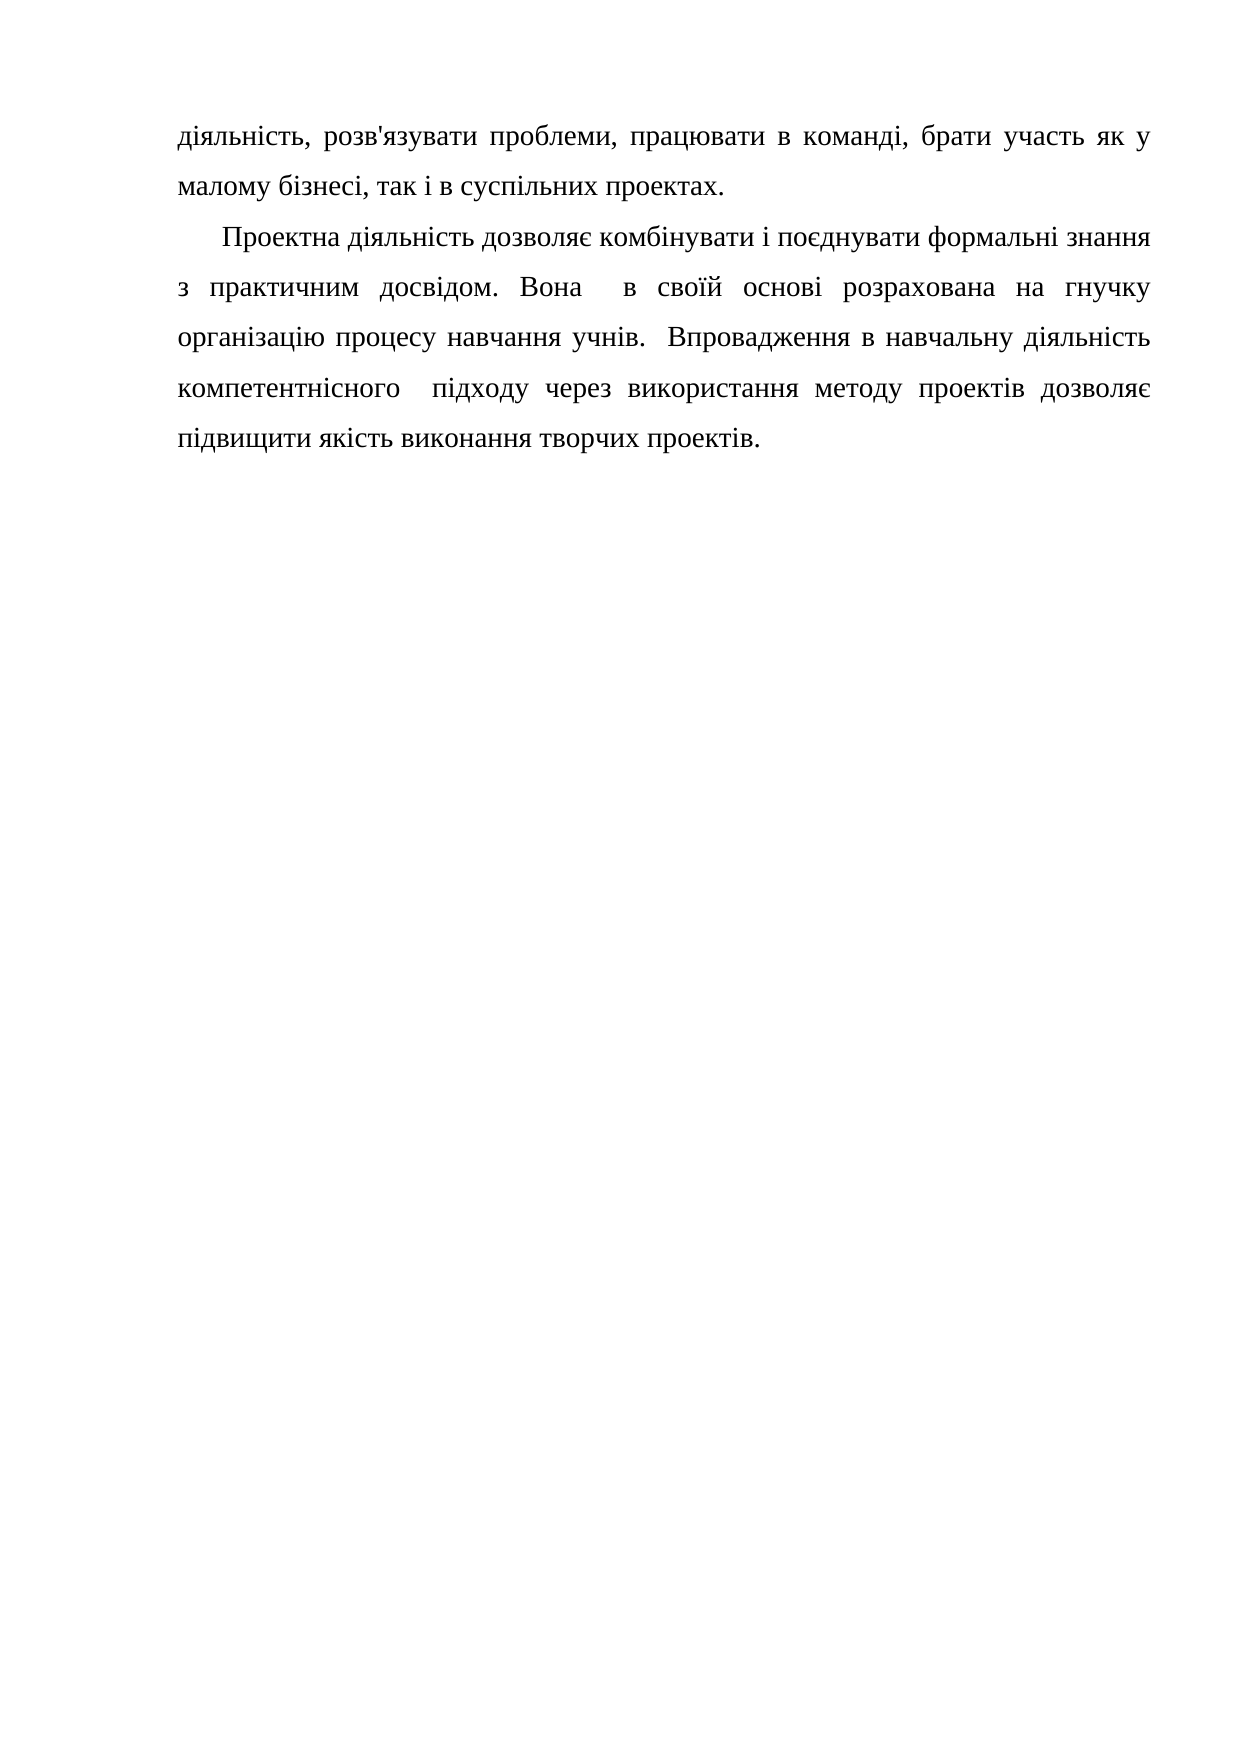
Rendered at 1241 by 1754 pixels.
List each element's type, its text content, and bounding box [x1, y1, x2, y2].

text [177, 118, 1152, 202]
text Проектна діяльність дозволяє комбінувати і поєднувати формальні знання з практичним досвідом. Вона в своїй основі розрахована на гнучку організацію процесу навчання учнів. Впровадження в навчальну діяльність компетентнісного підходу через використання методу проектів дозволяє підвищити якість виконання творчих проектів. [177, 219, 1152, 453]
